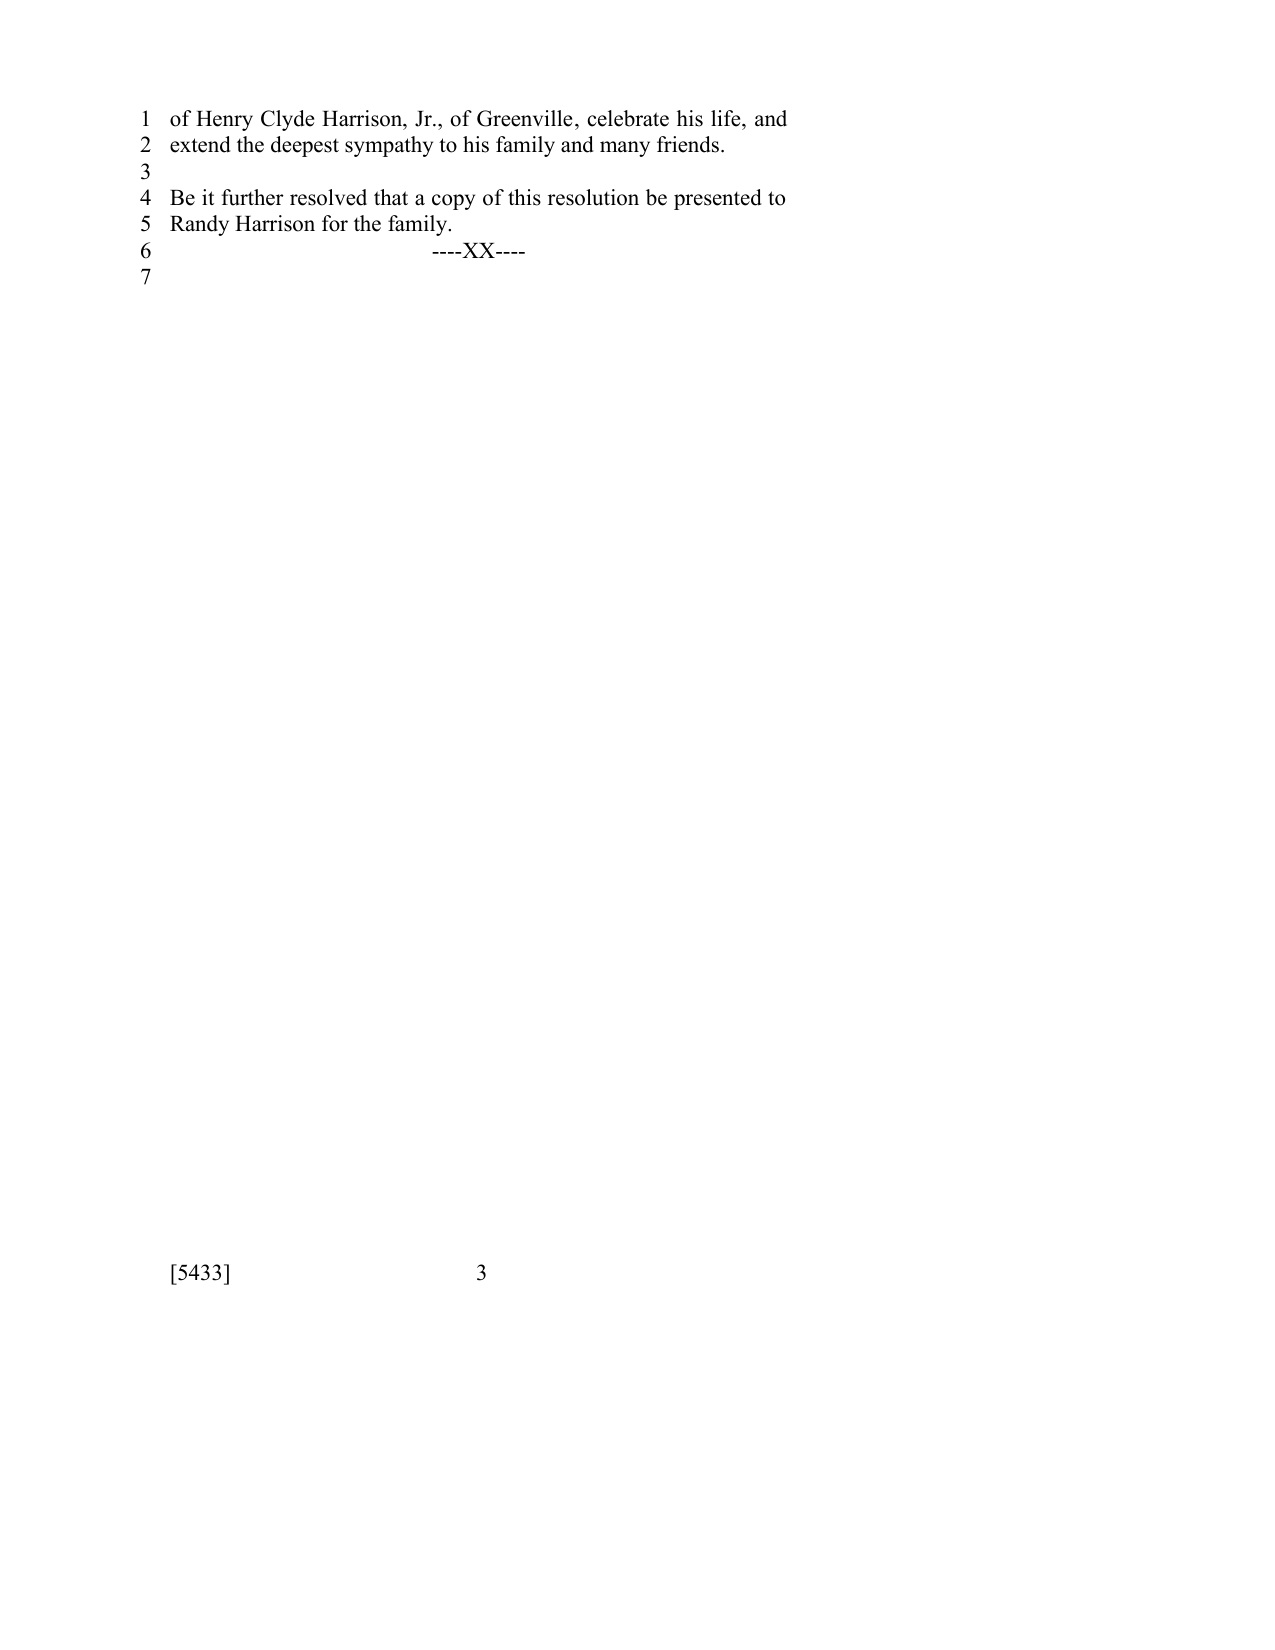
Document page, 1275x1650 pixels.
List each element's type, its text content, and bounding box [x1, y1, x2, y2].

text Be it further resolved that a copy of this resolution be presented to Randy Harrison for the family. [169, 184, 787, 237]
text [169, 105, 787, 158]
text ----XX---- [169, 237, 787, 263]
